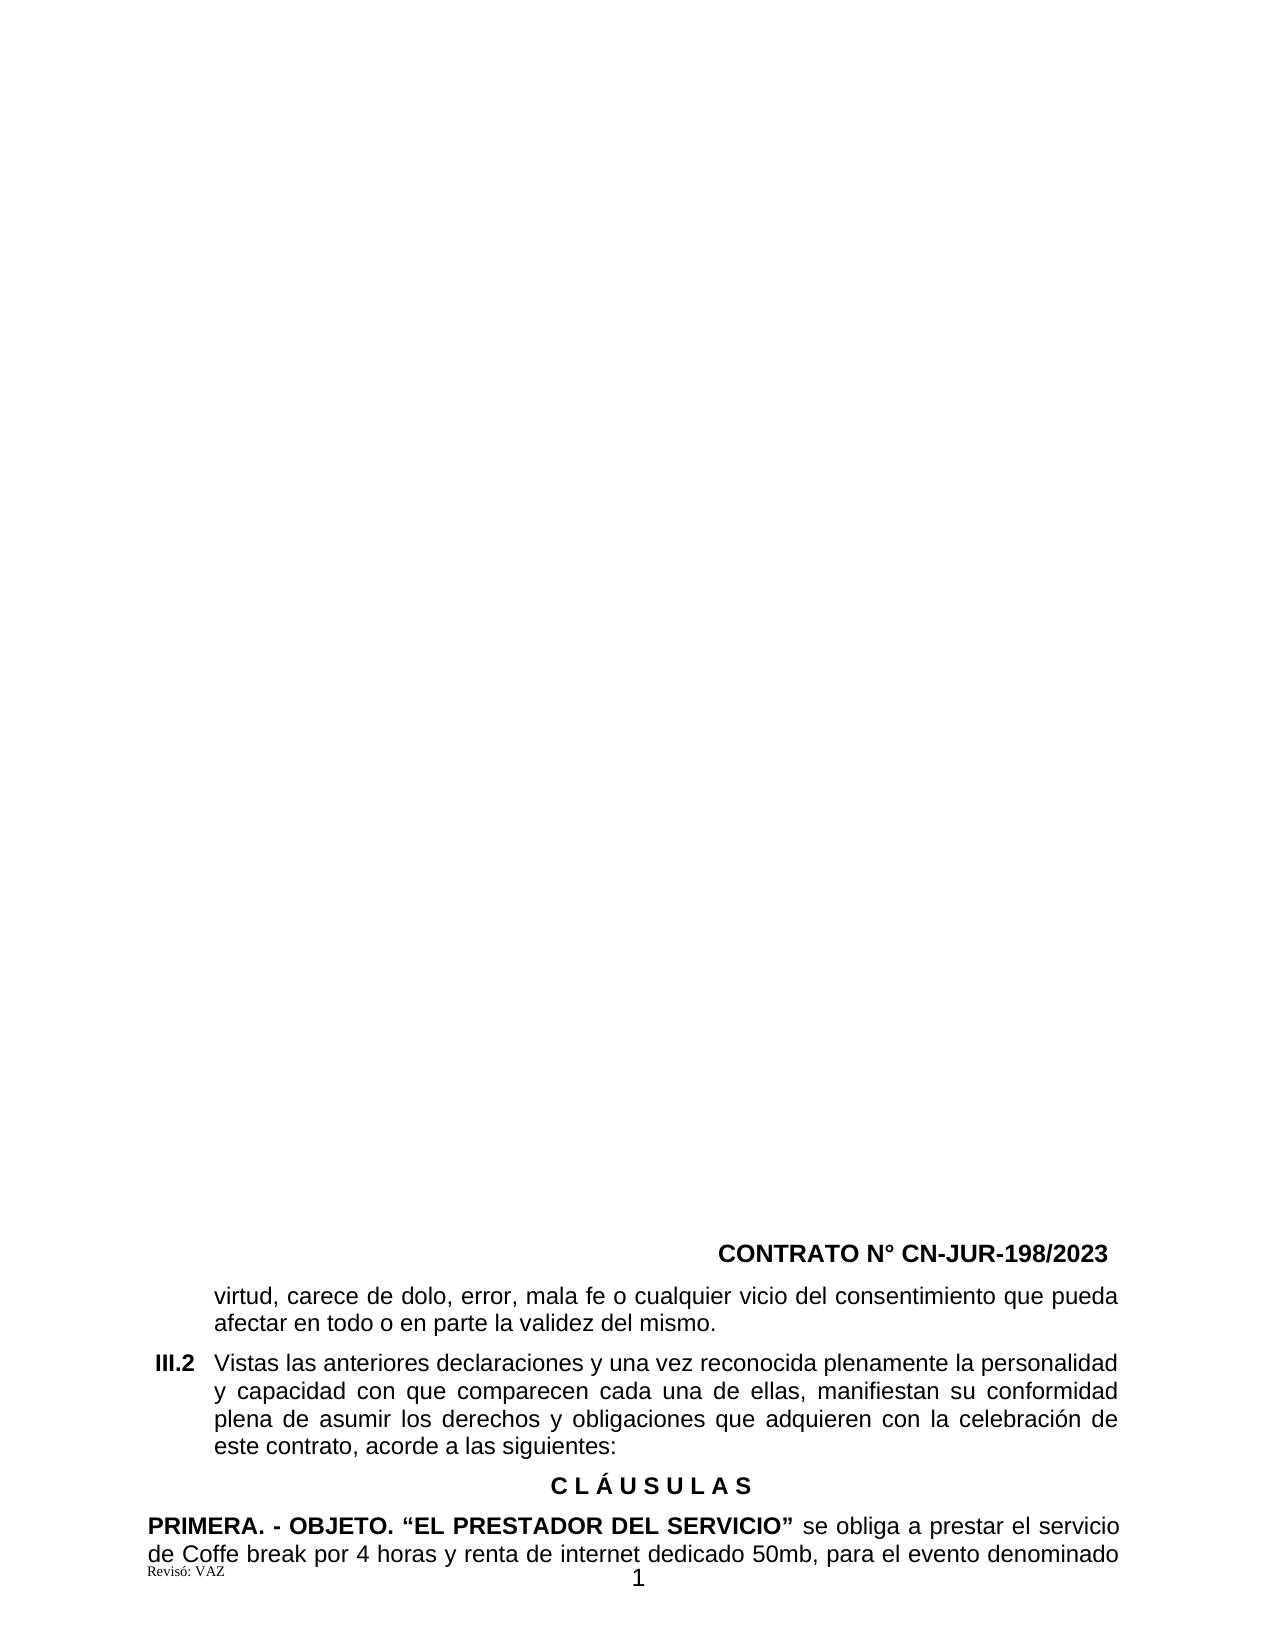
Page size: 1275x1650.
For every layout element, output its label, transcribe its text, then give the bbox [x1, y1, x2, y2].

text PRIMERA. - OBJETO. “EL PRESTADOR DEL SERVICIO” se obliga a prestar el servicio de Coffe break por 4 horas y renta de internet dedicado 50mb, para el evento denominado “Frente Amplio por México” que se llevará a cabo en las instalaciones del hotel Fiesta Americana Reforma, el día 10 de agosto del presente año a partir de las 17:00 horas acordes a especificaciones de cotización anexa de fecha 03 de agosto de 2023 que forma parte integral del presente contrato. [148, 1512, 1120, 1567]
list III.1 El presente contrato no contiene cláusula alguna contraria a la ley, a la moral o a las buenas costumbres y que, para su suscripción, no media coacción alguna, en tal virtud, carece de dolo, error, mala fe o cualquier vicio del consentimiento que pueda afectar en todo o en parte la validez del mismo. [155, 1282, 1119, 1337]
subtitle C L Á U S U L A S [550, 1472, 1151, 1500]
list III.2 Vistas las anteriores declaraciones y una vez reconocida plenamente la personalidad y capacidad con que comparecen cada una de ellas, manifiestan su conformidad plena de asumir los derechos y obligaciones que adquieren con la celebración de este contrato, acorde a las siguientes: [155, 1349, 1119, 1460]
